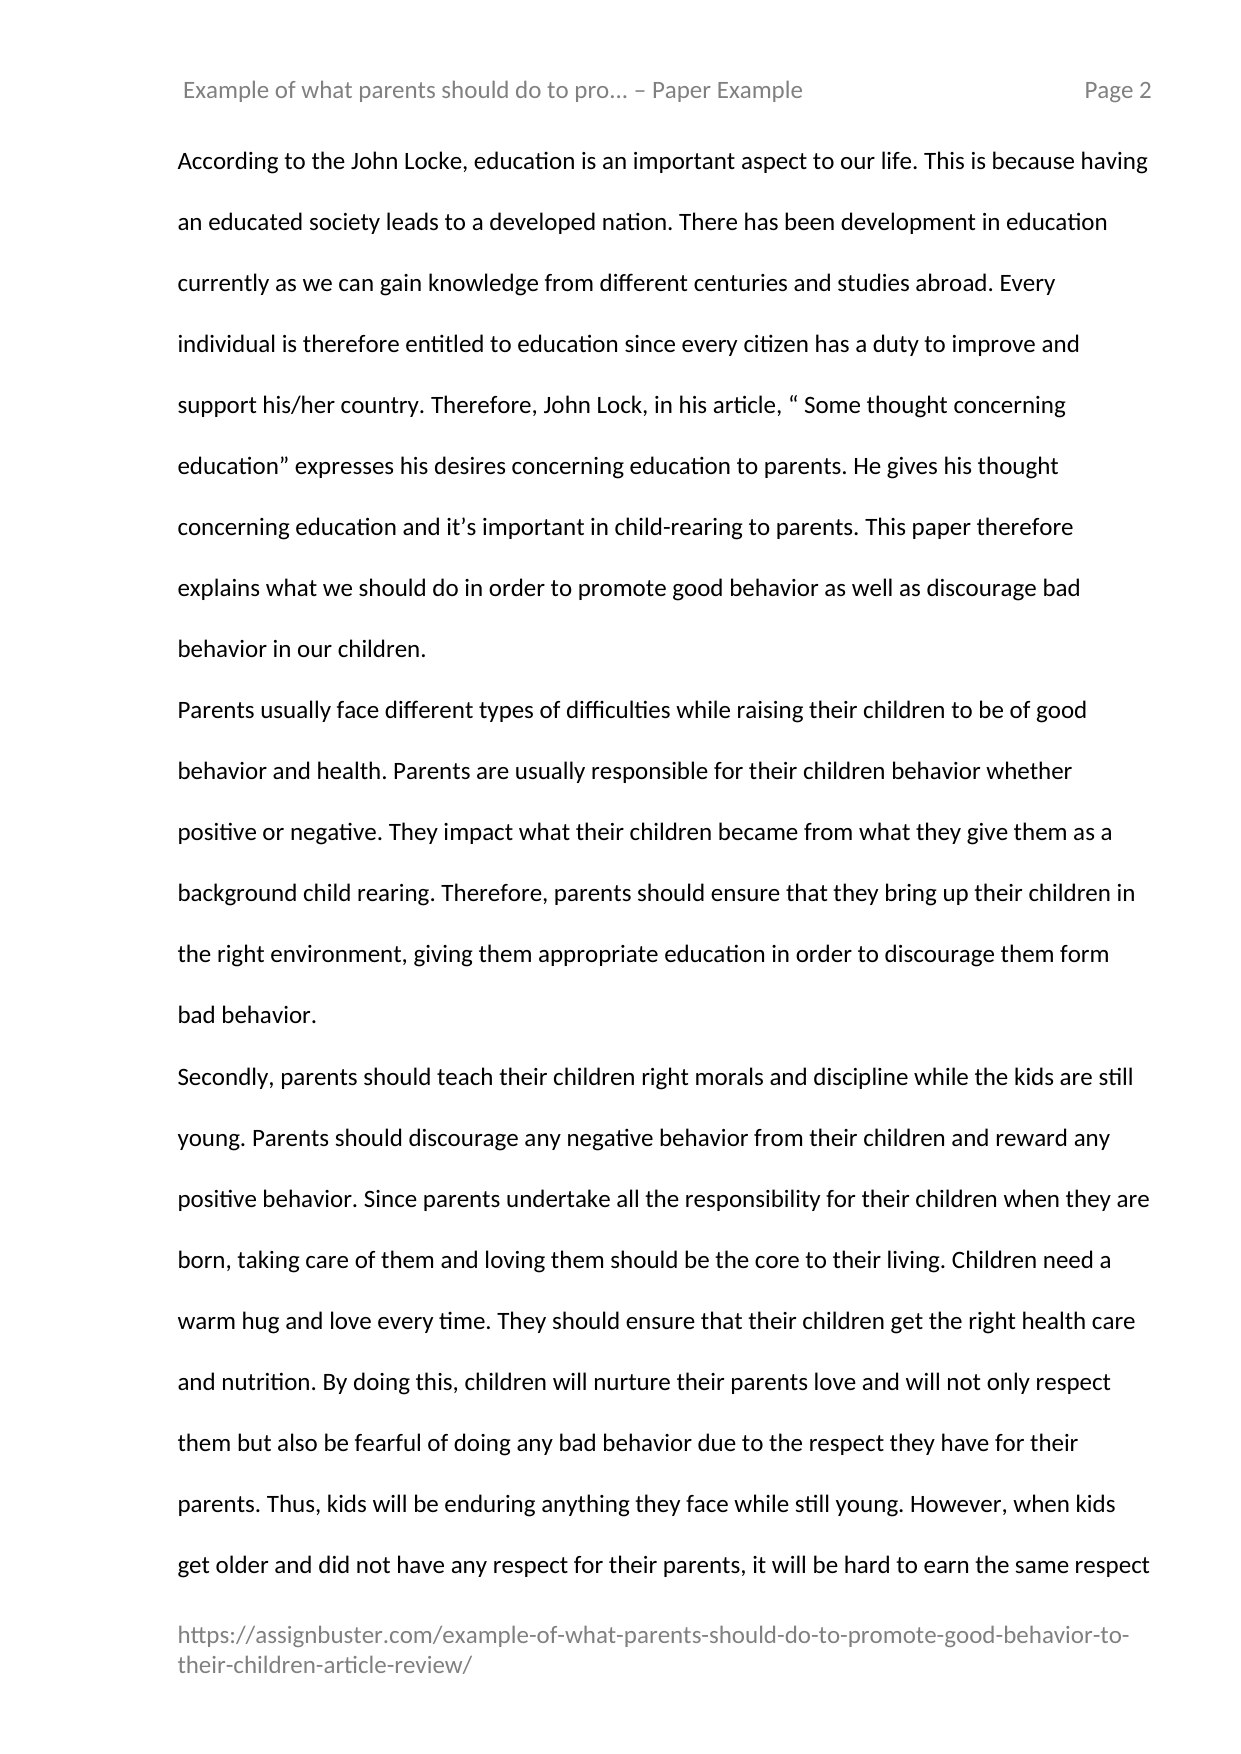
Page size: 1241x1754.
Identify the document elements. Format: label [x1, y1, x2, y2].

text [177, 145, 1152, 1579]
